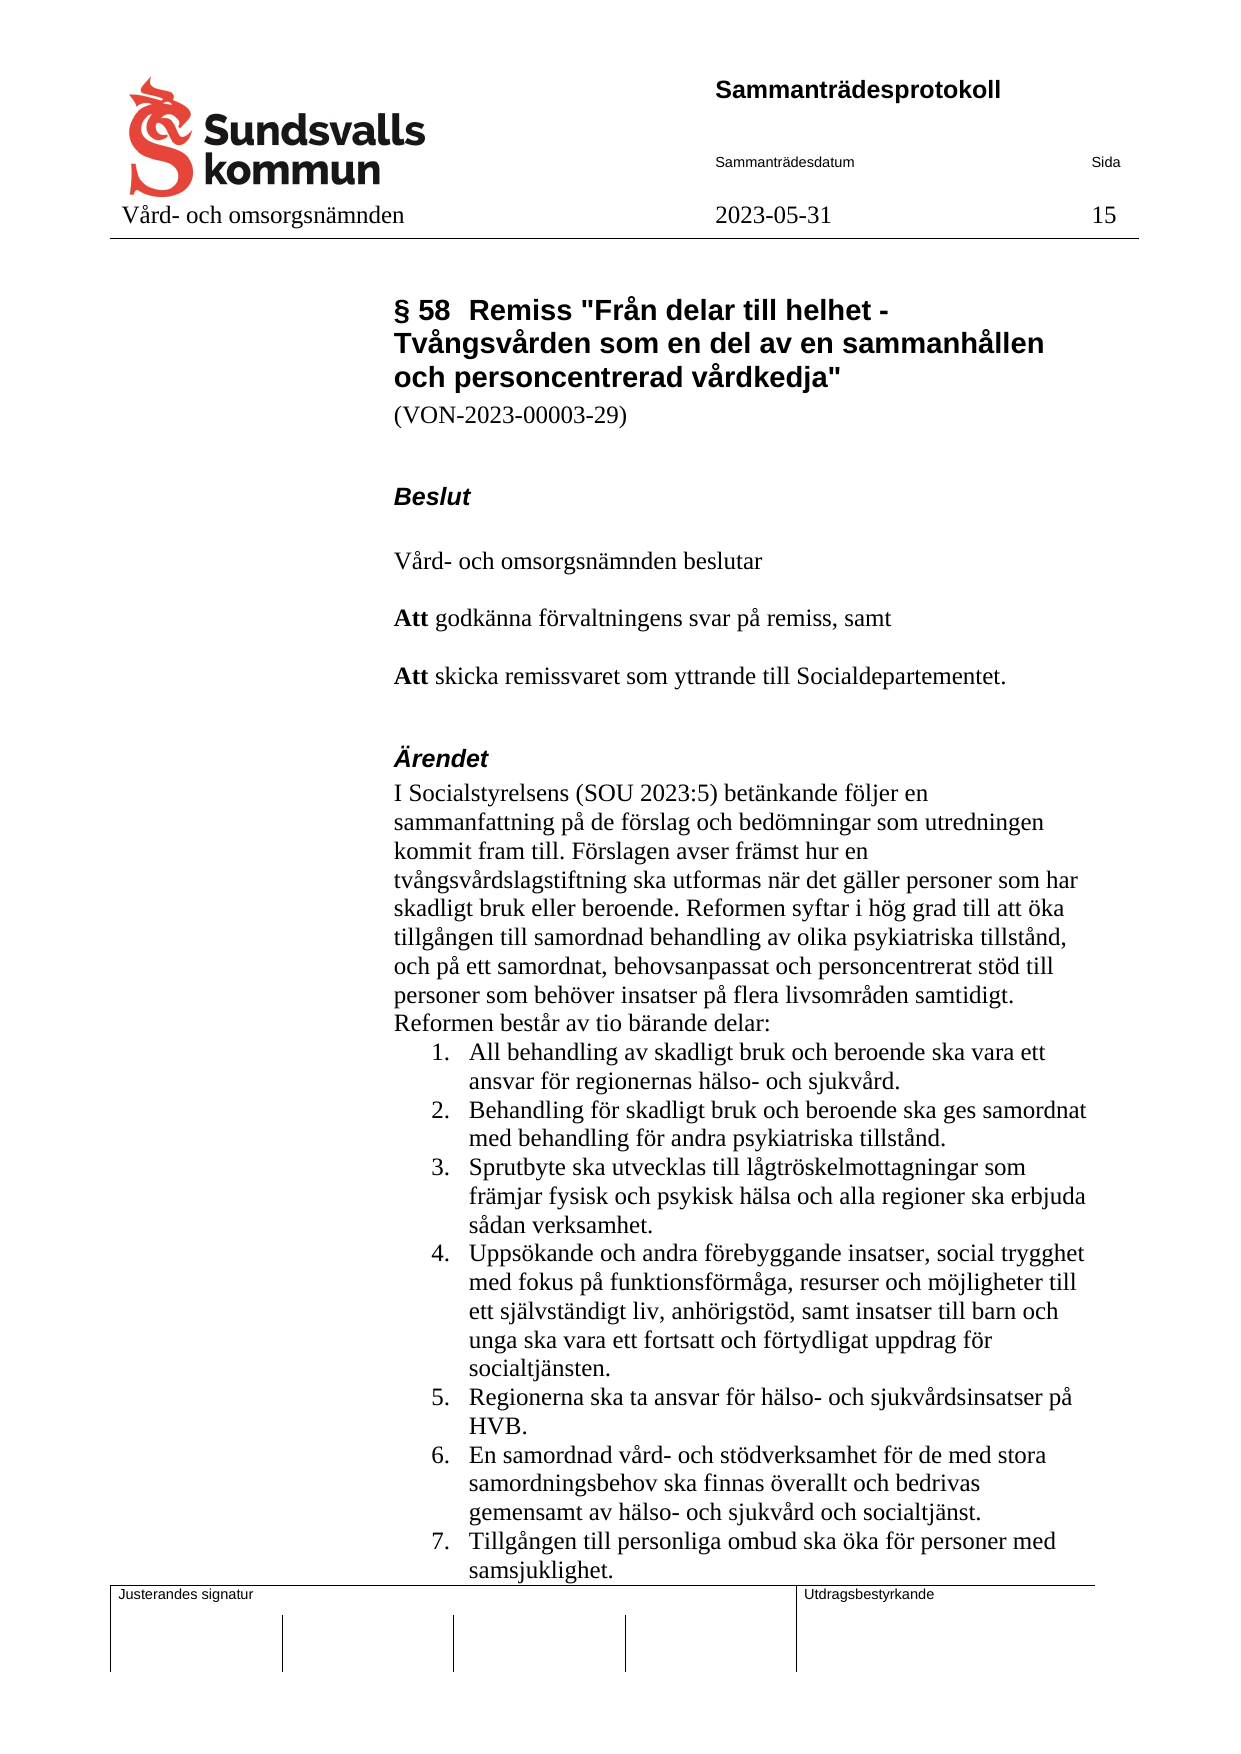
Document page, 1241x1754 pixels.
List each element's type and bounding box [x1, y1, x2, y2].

picture [121, 75, 428, 200]
